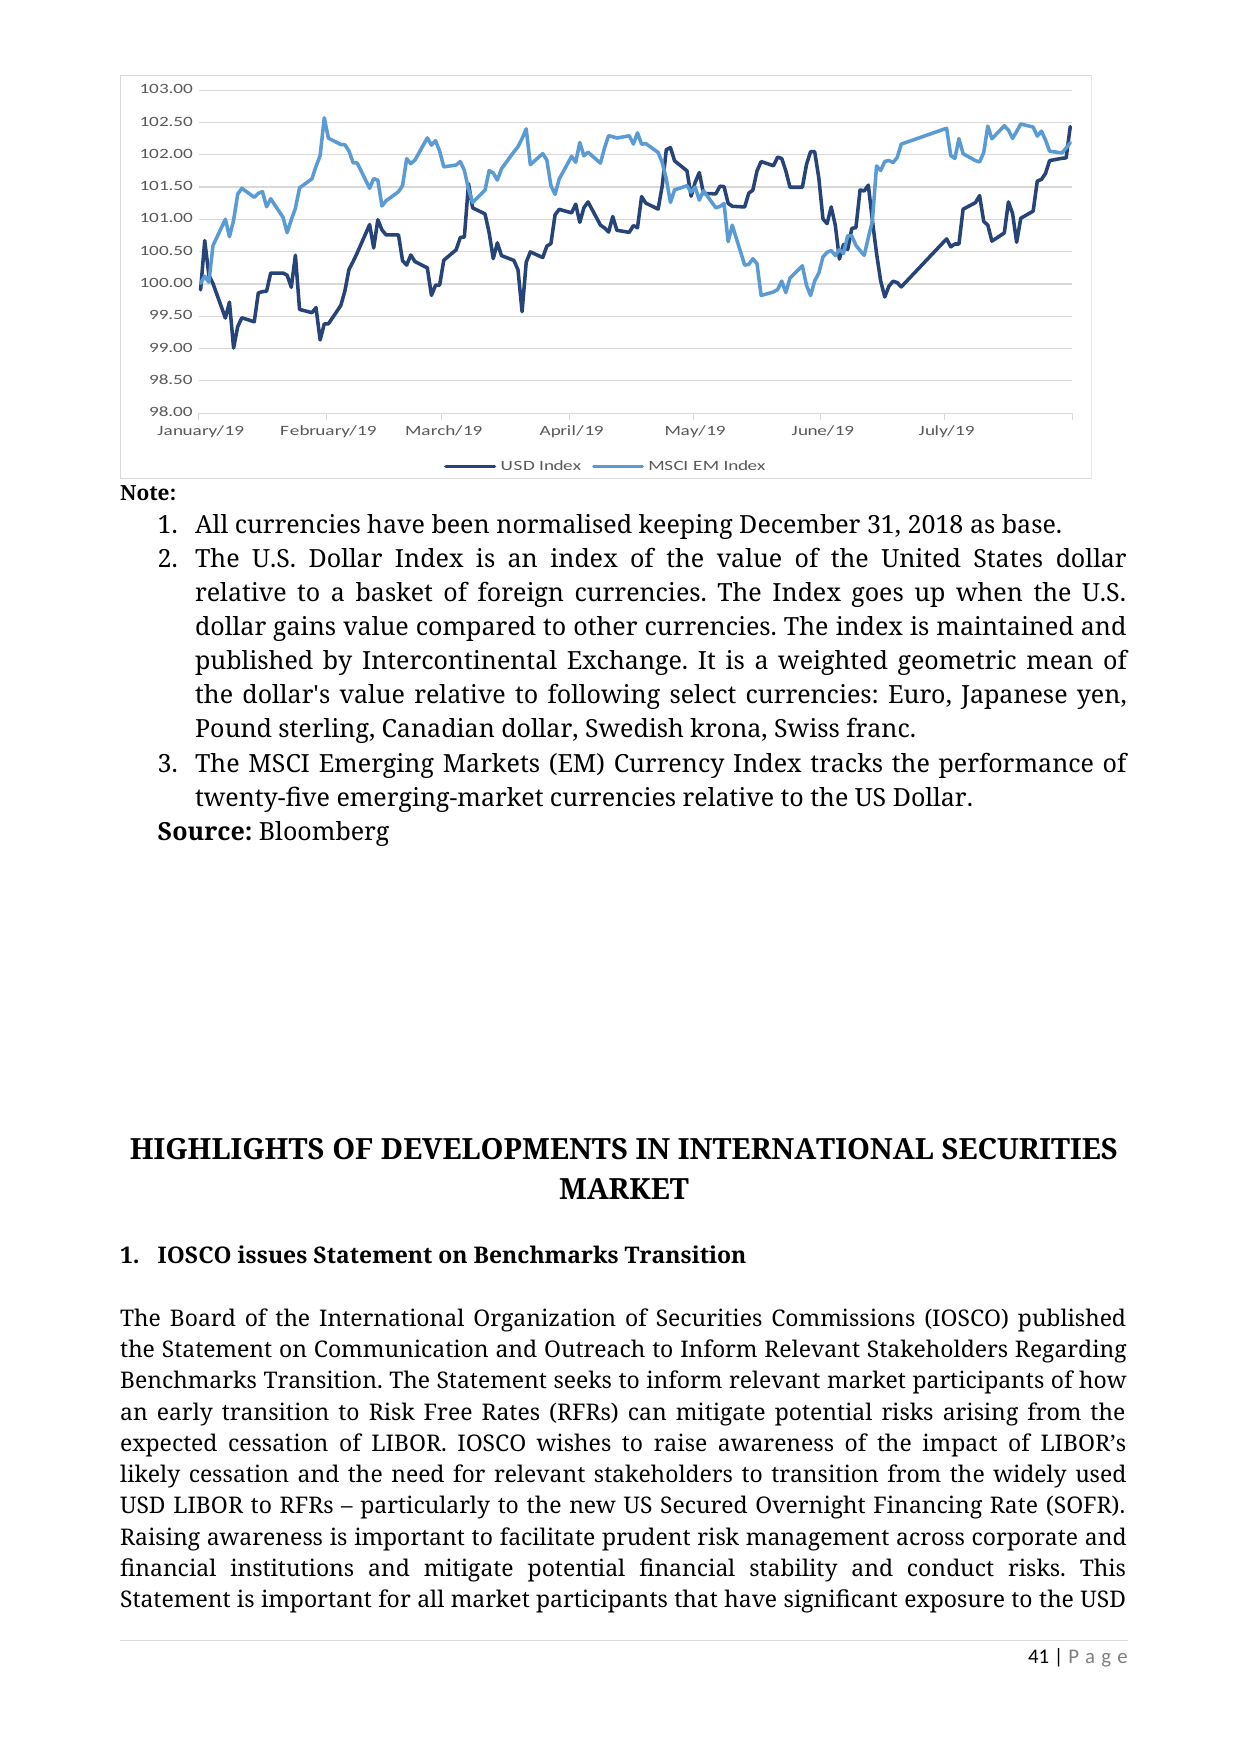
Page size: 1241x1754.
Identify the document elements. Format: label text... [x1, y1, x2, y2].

text Note: [120, 478, 1128, 507]
list IOSCO issues Statement on Benchmarks Transition [120, 1239, 1128, 1271]
text HIGHLIGHTS OF DEVELOPMENTS IN INTERNATIONAL SECURITIES MARKET [120, 1129, 1128, 1208]
list All currencies have been normalised keeping December 31, 2018 as base. [157, 507, 1128, 541]
text Source: Bloomberg [157, 813, 1128, 847]
list The U.S. Dollar Index is an index of the value of the United States dollar relative to a basket of foreign currencies. The Index goes up when the U.S. dollar gains value compared to other currencies. The index is maintained and published by Intercontinental Exchange. It is a weighted geometric mean of the dollar's value relative to following select currencies: Euro, Japanese yen, Pound sterling, Canadian dollar, Swedish krona, Swiss franc. [157, 541, 1128, 745]
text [120, 1302, 1128, 1614]
list The MSCI Emerging Markets (EM) Currency Index tracks the performance of twenty-five emerging-market currencies relative to the US Dollar. [157, 745, 1128, 813]
